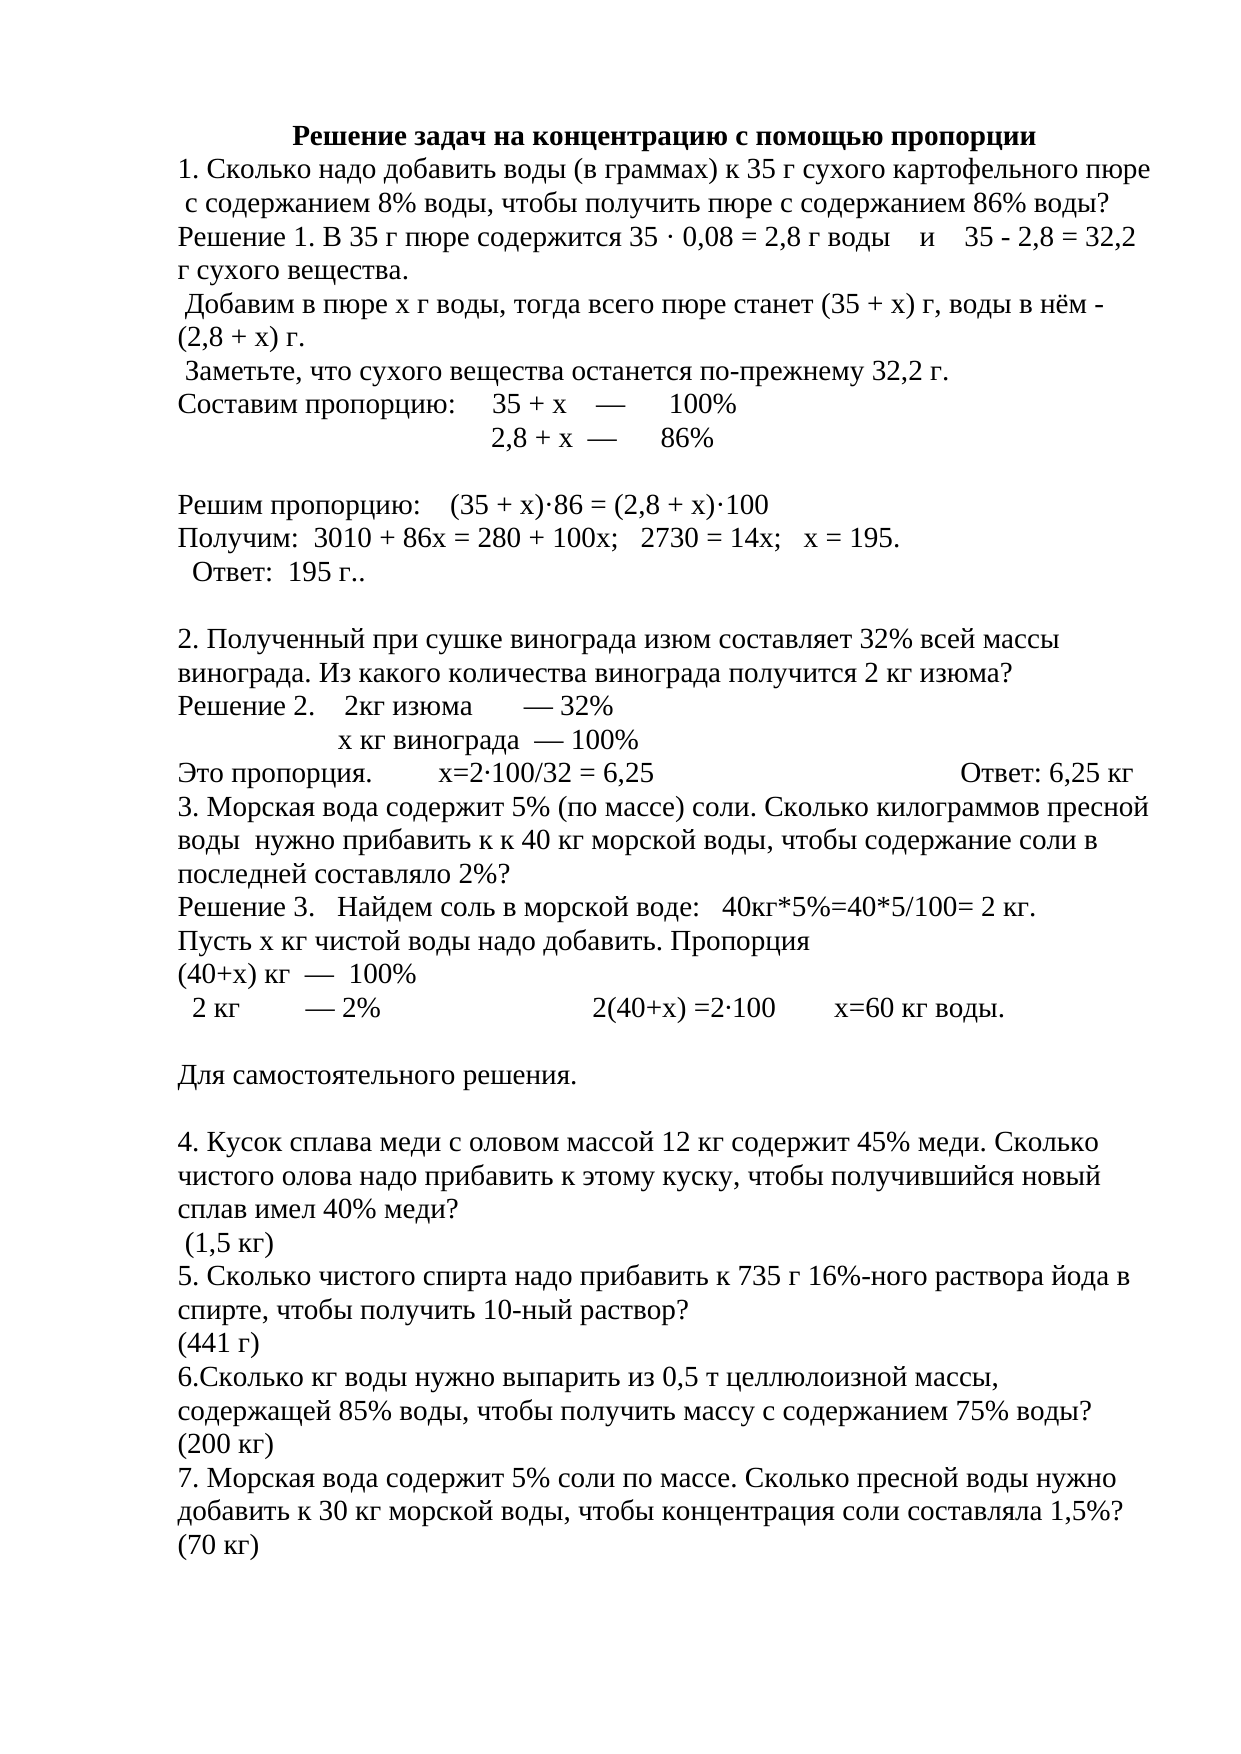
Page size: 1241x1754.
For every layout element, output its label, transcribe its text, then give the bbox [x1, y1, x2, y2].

text Решение 3. Найдем соль в морской воде: 40кг*5%=40*5/100= 2 кг. [177, 889, 1152, 923]
text Составим пропорцию: 35 + x — 100% [177, 386, 1152, 420]
text 5. Сколько чистого спирта надо прибавить к 735 г 16%-ного раствора йода в спирте, чтобы получить 10-ный раствор? [177, 1258, 1152, 1326]
text Решение задач на концентрацию с помощью пропорции [177, 118, 1152, 152]
text (441 г) [177, 1326, 1152, 1359]
text Добавим в пюре х г воды, тогда всего пюре станет (35 + х) г, воды в нём - (2,8 + х) г. [177, 286, 1152, 353]
text Для самостоятельного решения. [177, 1057, 1152, 1091]
text с содержанием 8% воды, чтобы получить пюре с содержанием 86% воды? [177, 185, 1152, 219]
text 3. Морская вода содержит 5% (по массе) соли. Сколько килограммов пресной воды нужно прибавить к к 40 кг морской воды, чтобы содержание соли в последней составляло 2%? [177, 789, 1152, 889]
text (200 кг) [177, 1426, 1152, 1460]
text Заметьте, что сухого вещества останется по-прежнему 32,2 г. [177, 353, 1152, 386]
text Решение 2. 2кг изюма — 32% [177, 688, 1152, 722]
text Ответ: 195 г.. [177, 554, 1152, 588]
text 2 кг — 2% 2(40+х) =2∙100 х=60 кг воды. [177, 990, 1152, 1024]
text 6.Сколько кг воды нужно выпарить из 0,5 т целлюлоизной массы, содержащей 85% воды, чтобы получить массу с содержанием 75% воды? [177, 1359, 1152, 1426]
text 7. Морская вода содержит 5% соли по массе. Сколько пресной воды нужно добавить к 30 кг морской воды, чтобы концентрация соли составляла 1,5%? [177, 1460, 1152, 1527]
text 2. Полученный при сушке винограда изюм составляет 32% всей массы винограда. Из какого количества винограда получится 2 кг изюма? [177, 621, 1152, 688]
text Это пропорция. х=2∙100/32 = 6,25 Ответ: 6,25 кг [177, 755, 1152, 789]
text (1,5 кг) [177, 1225, 1152, 1258]
text Получим: 3010 + 86x = 280 + 100x; 2730 = 14x; x = 195. [177, 521, 1152, 554]
text Пусть х кг чистой воды надо добавить. Пропорция [177, 923, 1152, 957]
text Решим пропорцию: (35 + x)·86 = (2,8 + x)·100 [177, 487, 1152, 521]
text 4. Кусок сплава меди с оловом массой 12 кг содержит 45% меди. Сколько чистого олова надо прибавить к этому куску, чтобы получившийся новый сплав имел 40% меди? [177, 1124, 1152, 1225]
text 1. Сколько надо добавить воды (в граммах) к 35 г сухого картофельного пюре [177, 152, 1152, 185]
text (70 кг) [177, 1527, 1152, 1560]
text Решение 1. В 35 г пюре содержится 35 · 0,08 = 2,8 г воды и 35 - 2,8 = 32,2 г сухого вещества. [177, 219, 1152, 286]
text (40+х) кг — 100% [177, 957, 1152, 990]
text х кг винограда — 100% [177, 722, 1152, 755]
text 2,8 + x — 86% [177, 420, 1152, 453]
